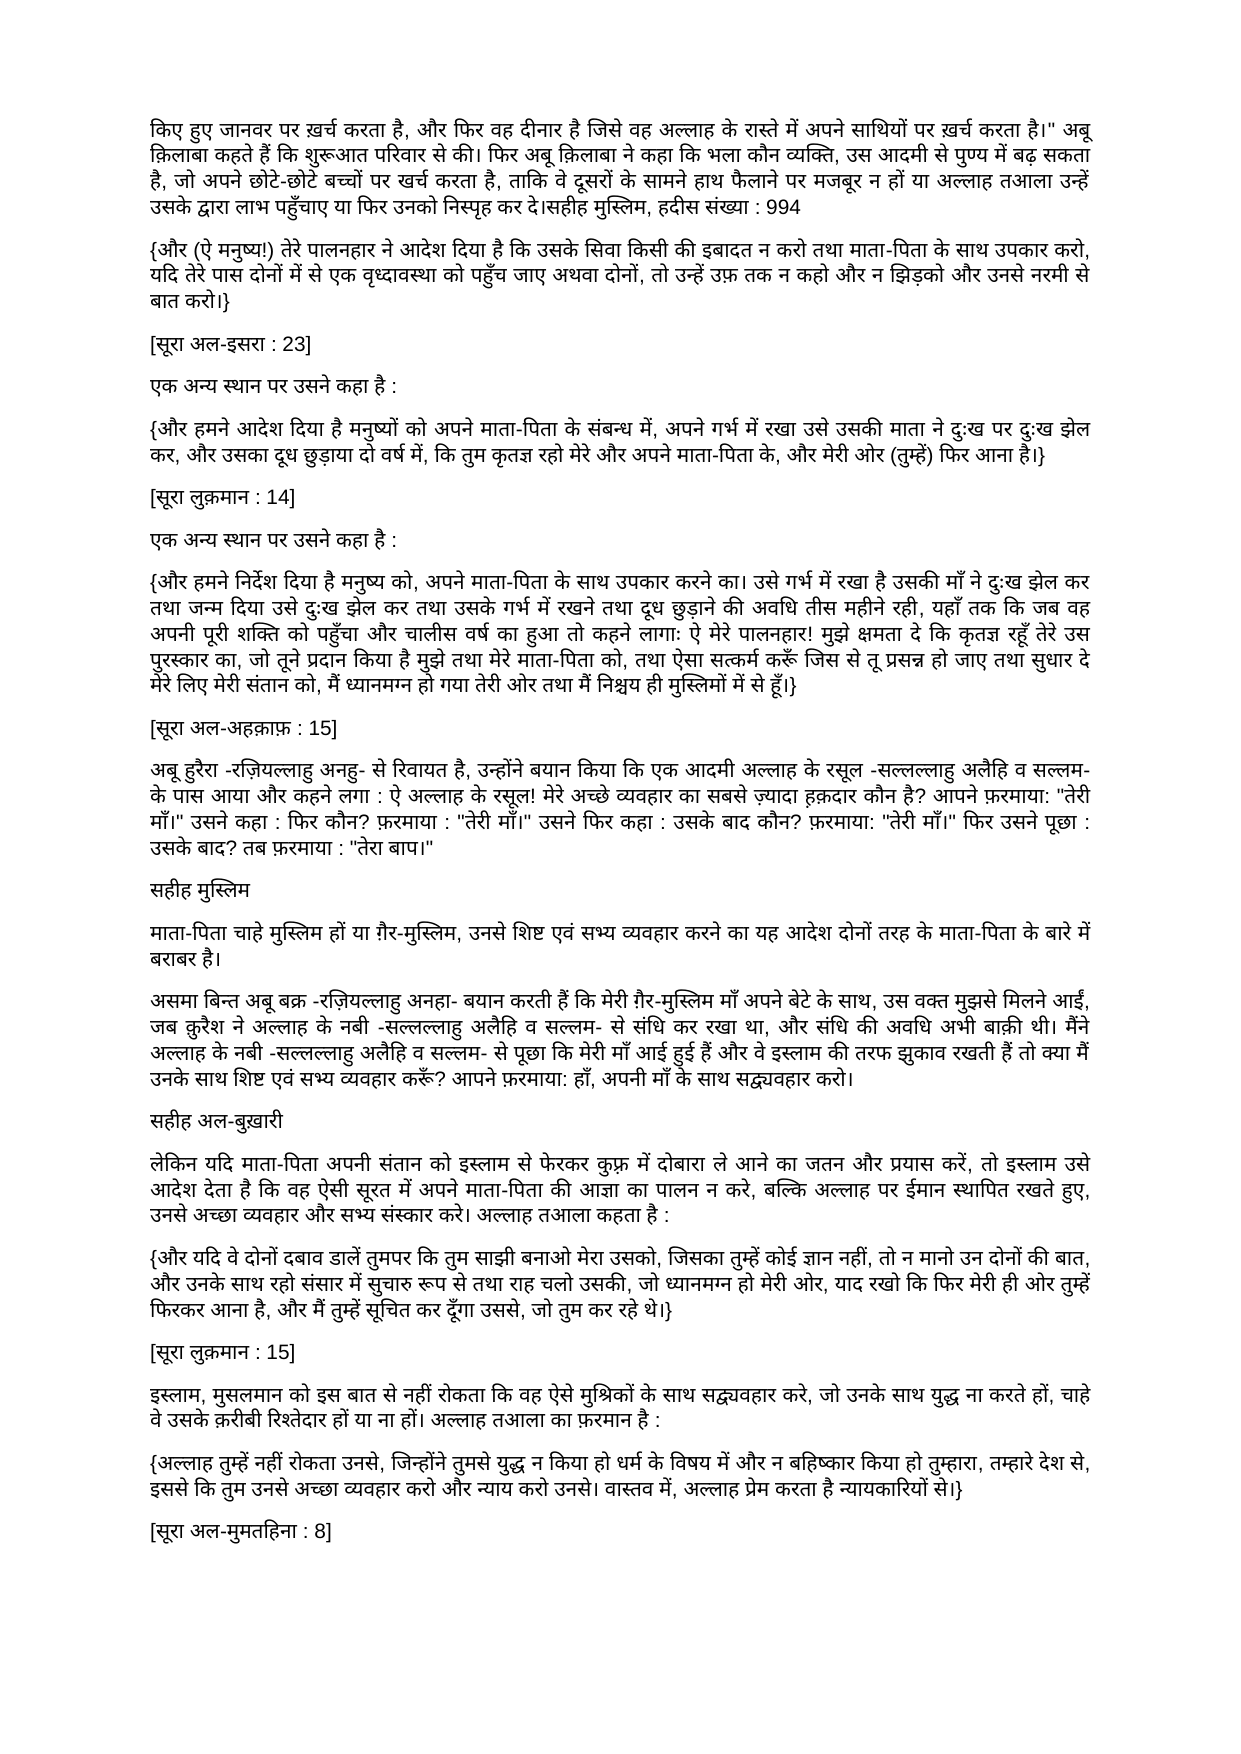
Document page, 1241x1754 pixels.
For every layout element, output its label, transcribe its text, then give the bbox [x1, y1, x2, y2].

text [सूरा अल-मुमतहिना : 8] [150, 1519, 267, 1543]
text [सूरा अल-इसरा : 23] [150, 332, 1090, 356]
text सहीह अल-बुख़ारी [150, 1109, 275, 1133]
text [सूरा लुक़मान : 14] [150, 485, 1090, 509]
text {और (ऐ मनुष्य!) तेरे पालनहार ने आदेश दिया है कि उसके सिवा किसी की इबादत न करो तथा माता-पिता के साथ उपकार करो, यदि तेरे पास दोनों में से एक वृध्दावस्था को पहुँच जाए अथवा दोनों, तो उन्हें उफ़ तक न कहो और न झिड़को और उनसे नरमी से बात करो।} [150, 237, 1090, 313]
text असमा बिन्त अबू बक्र -रज़ियल्लाहु अनहा- बयान करती हैं कि मेरी ग़ैर-मुस्लिम माँ अपने बेटे के साथ, उस वक्त मुझसे मिलने आईं, जब क़ुरैश ने अल्लाह के नबी -सल्लल्लाहु अलैहि व सल्लम- से संधि कर रखा था, और संधि की अवधि अभी बाक़ी थी। मैंने अल्लाह के नबी -सल्लल्लाहु अलैहि व सल्लम- से पूछा कि मेरी माँ आई हुई हैं और वे इस्लाम की तरफ झुकाव रखती हैं तो क्या मैं उनके साथ शिष्ट एवं सभ्य व्यवहार करूँ? आपने फ़रमाया: हाँ, अपनी माँ के साथ सद्व्यवहार करो। [150, 989, 1090, 1091]
text [सूरा लुक़मान : 15] [150, 1340, 1090, 1364]
text {और हमने निर्देश दिया है मनुष्य को, अपने माता-पिता के साथ उपकार करने का। उसे गर्भ में रखा है उसकी माँ ने दुःख झेल कर तथा जन्म दिया उसे दुःख झेल कर तथा उसके गर्भ में रखने तथा दूध छुड़ाने की अवधि तीस महीने रही, यहाँ तक कि जब वह अपनी पूरी शक्ति को पहुँचा और चालीस वर्ष का हुआ तो कहने लागाः ऐ मेरे पालनहार! मुझे क्षमता दे कि कृतज्ञ रहूँ तेरे उस पुरस्कार का, जो तूने प्रदान किया है मुझे तथा मेरे माता-पिता को, तथा ऐसा सत्कर्म करूँ जिस से तू प्रसन्न हो जाए तथा सुधार दे मेरे लिए मेरी संतान को, मैं ध्यानमग्न हो गया तेरी ओर तथा मैं निश्चय ही मुस्लिमों में से हूँ।} [150, 570, 1090, 697]
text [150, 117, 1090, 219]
text {और यदि वे दोनों दबाव डालें तुमपर कि तुम साझी बनाओ मेरा उसको, जिसका तुम्हें कोई ज्ञान नहीं, तो न मानो उन दोनों की बात, और उनके साथ रहो संसार में सुचारु रूप से तथा राह चलो उसकी, जो ध्यानमग्न हो मेरी ओर, याद रखो कि फिर मेरी ही ओर तुम्हें फिरकर आना है, और मैं तुम्हें सूचित कर दूँगा उससे, जो तुम कर रहे थे।} [150, 1246, 1090, 1321]
text {और हमने आदेश दिया है मनुष्यों को अपने माता-पिता के संबन्ध में, अपने गर्भ में रखा उसे उसकी माता ने दुःख पर दुःख झेल कर, और उसका दूध छुड़ाया दो वर्ष में, कि तुम कृतज्ञ रहो मेरे और अपने माता-पिता के, और मेरी ओर (तुम्हें) फिर आना है।} [150, 417, 1090, 466]
text सहीह मुस्लिम [150, 878, 215, 902]
text एक अन्य स्थान पर उसने कहा है : [150, 527, 1090, 551]
text माता-पिता चाहे मुस्लिम हों या ग़ैर-मुस्लिम, उनसे शिष्ट एवं सभ्य व्यवहार करने का यह आदेश दोनों तरह के माता-पिता के बारे में बराबर है। [150, 921, 1090, 971]
text [सूरा अल-अहक़ाफ़ : 15] [150, 716, 1090, 740]
text लेकिन यदि माता-पिता अपनी संतान को इस्लाम से फेरकर कुफ़्र में दोबारा ले आने का जतन और प्रयास करें, तो इस्लाम उसे आदेश देता है कि वह ऐसी सूरत में अपने माता-पिता की आज्ञा का पालन न करे, बल्कि अल्लाह पर ईमान स्थापित रखते हुए, उनसे अच्छा व्यवहार और सभ्य संस्कार करे। अल्लाह तआला कहता है : [150, 1152, 1090, 1227]
text {अल्लाह तुम्हें नहीं रोकता उनसे, जिन्होंने तुमसे युद्ध न किया हो धर्म के विषय में और न बहिष्कार किया हो तुम्हारा, तम्हारे देश से, इससे कि तुम उनसे अच्छा व्यवहार करो और न्याय करो उनसे। वास्तव में, अल्लाह प्रेम करता है न्यायकारियों से।} [150, 1451, 1090, 1501]
text सहीह अल-बुख़ारी [244, 1109, 1090, 1133]
text इस्लाम, मुसलमान को इस बात से नहीं रोकता कि वह ऐसे मुश्रिकों के साथ सद्व्यवहार करे, जो उनके साथ युद्ध ना करते हों, चाहे वे उसके क़रीबी रिश्तेदार हों या ना हों। अल्लाह तआला का फ़रमान है : [150, 1382, 1090, 1432]
text सहीह मुस्लिम [208, 878, 1090, 902]
text एक अन्य स्थान पर उसने कहा है : [150, 374, 1090, 398]
text अबू हुरैरा -रज़ियल्लाहु अनहु- से रिवायत है, उन्होंने बयान किया कि एक आदमी अल्लाह के रसूल -सल्लल्लाहु अलैहि व सल्लम- के पास आया और कहने लगा : ऐ अल्लाह के रसूल! मेरे अच्छे व्यवहार का सबसे ज़्यादा ह़क़दार कौन है? आपने फ़रमाया: "तेरी माँ।" उसने कहा : फिर कौन? फ़रमाया : "तेरी माँ।" उसने फिर कहा : उसके बाद कौन? फ़रमाया: "तेरी माँ।" फिर उसने पूछा : उसके बाद? तब फ़रमाया : "तेरा बाप।" [150, 758, 1090, 860]
text [सूरा अल-मुमतहिना : 8] [237, 1519, 1090, 1543]
